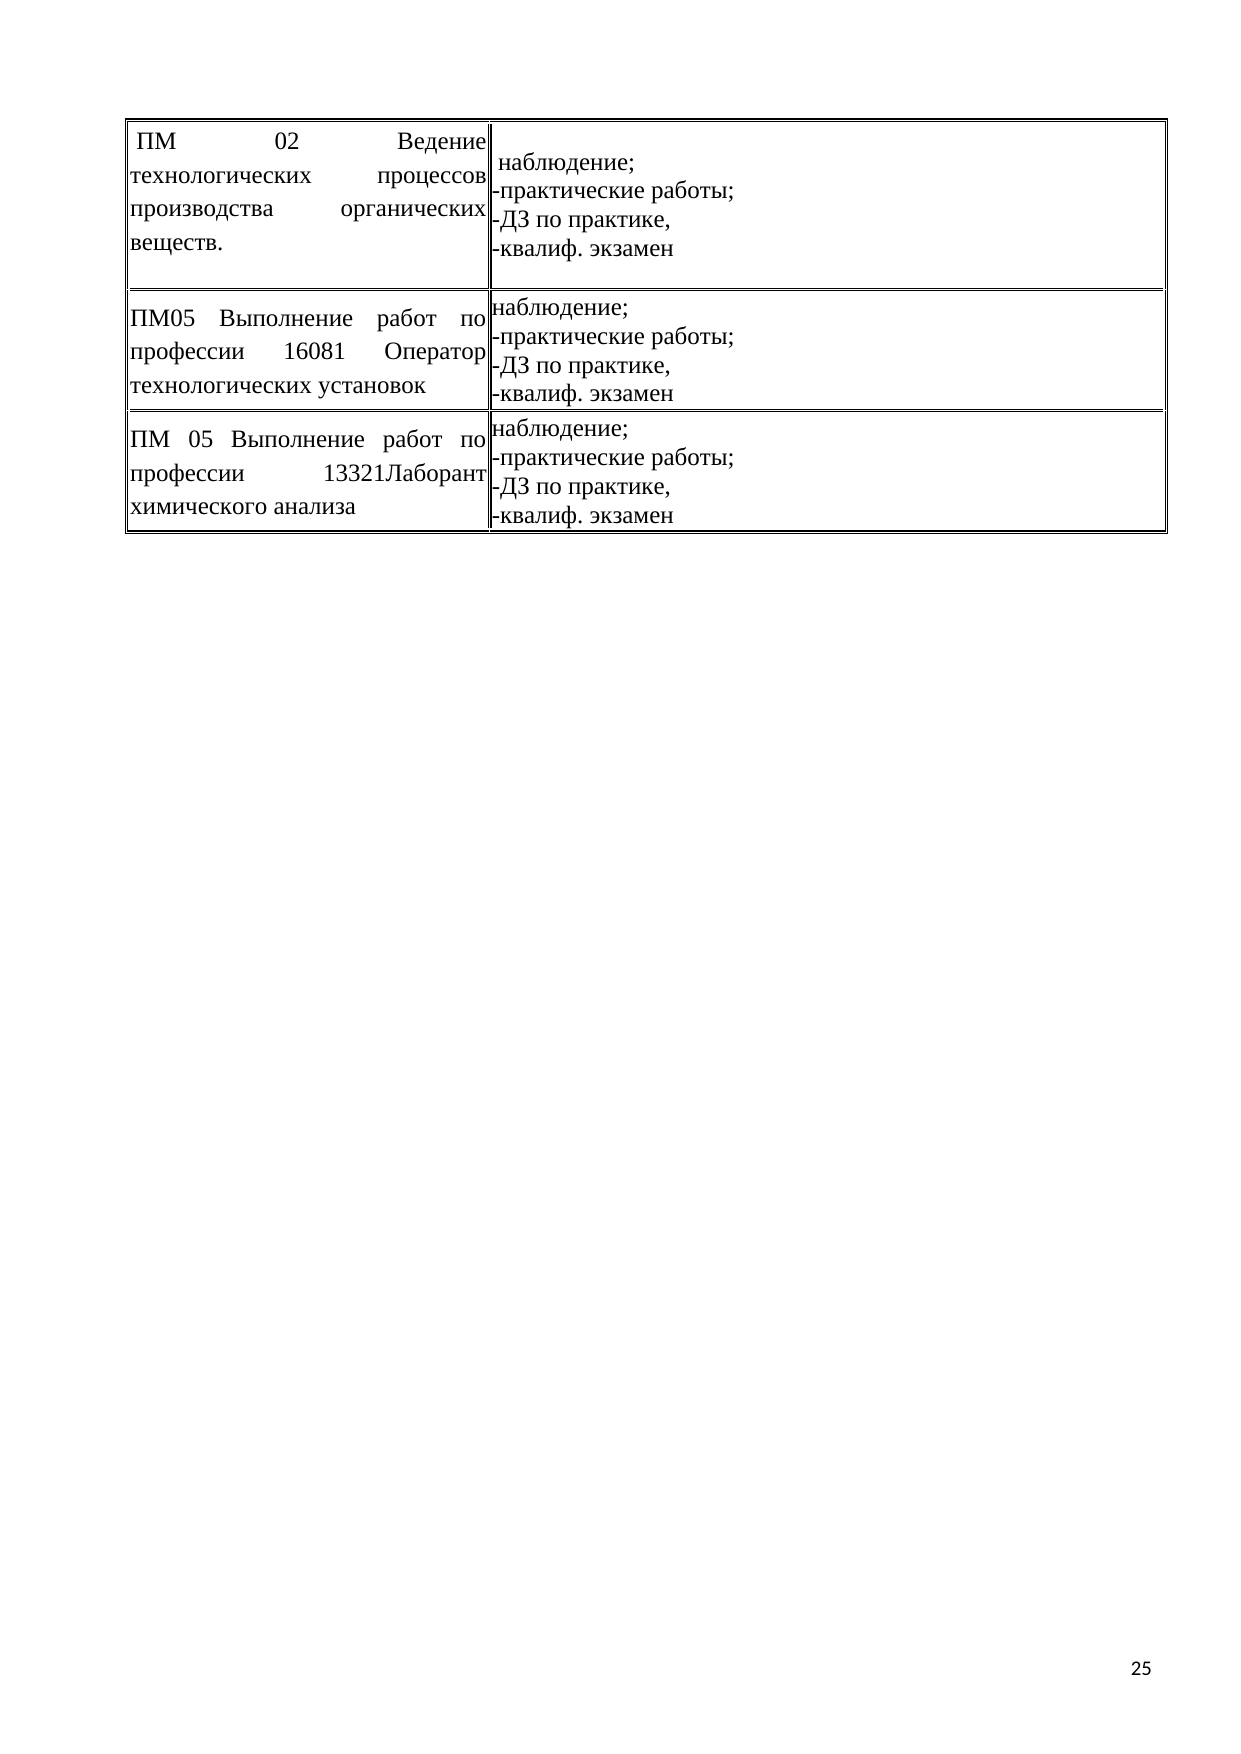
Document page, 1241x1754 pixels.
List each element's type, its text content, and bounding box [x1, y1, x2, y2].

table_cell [492, 288, 1165, 409]
table_cell наблюдение; -практические работы; -ДЗ по практике, -квалиф. экзамен [490, 409, 1166, 530]
table_cell ПМ 02 Ведение технологических процессов производства органических веществ. [128, 120, 490, 287]
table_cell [490, 122, 1165, 287]
table_cell ПМ05 Выполнение работ по профессии 16081 Оператор технологических установок [128, 288, 488, 409]
table_cell ПМ 05 Выполнение работ по профессии 13321Лаборант химического анализа [126, 409, 490, 530]
